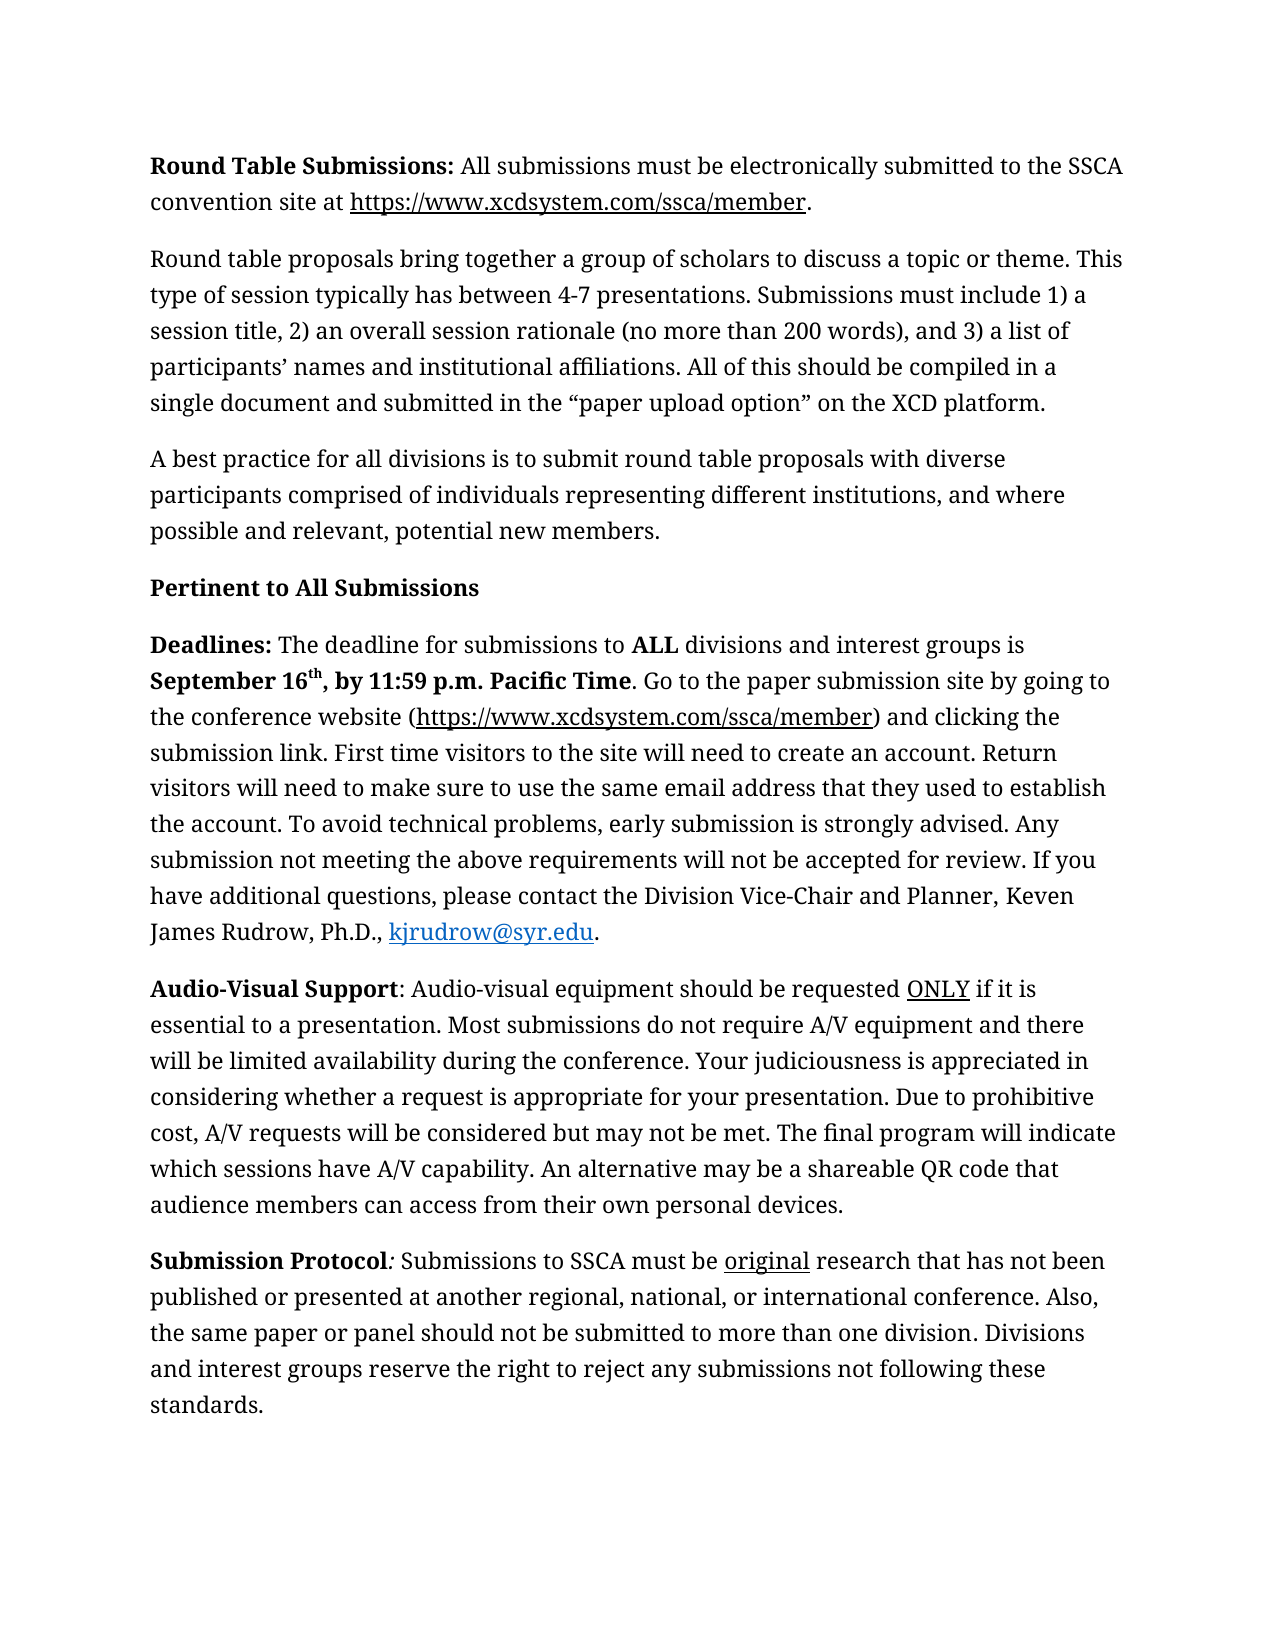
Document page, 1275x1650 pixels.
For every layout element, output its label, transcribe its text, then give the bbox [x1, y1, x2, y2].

text Deadlines: The deadline for submissions to ALL divisions and interest groups is September 16th, by 11:59 p.m. Pacific Time. Go to the paper submission site by going to the conference website (https://www.xcdsystem.com/ssca/member) and clicking the submission link. First time visitors to the site will need to create an account. Return visitors will need to make sure to use the same email address that they used to establish the account. To avoid technical problems, early submission is strongly advised. Any submission not meeting the above requirements will not be accepted for review. If you have additional questions, please contact the Division Vice-Chair and Planner, Keven James Rudrow, Ph.D., kjrudrow@syr.edu. [150, 629, 1125, 947]
text A best practice for all divisions is to submit round table proposals with diverse participants comprised of individuals representing different institutions, and where possible and relevant, potential new members. [150, 443, 1125, 546]
text Submission Protocol: Submissions to SSCA must be original research that has not been published or presented at another regional, national, or international conference. Also, the same paper or panel should not be submitted to more than one division. Divisions and interest groups reserve the right to reject any submissions not following these standards. [150, 1245, 1125, 1420]
text Audio-Visual Support: Audio-visual equipment should be requested ONLY if it is essential to a presentation. Most submissions do not require A/V equipment and there will be limited availability during the conference. Your judiciousness is appreciated in considering whether a request is appropriate for your presentation. Due to prohibitive cost, A/V requests will be considered but may not be met. The final program will indicate which sessions have A/V capability. An alternative may be a shareable QR code that audience members can access from their own personal devices. [150, 973, 1125, 1220]
text Round table proposals bring together a group of scholars to discuss a topic or theme. This type of session typically has between 4-7 presentations. Submissions must include 1) a session title, 2) an overall session rationale (no more than 200 words), and 3) a list of participants’ names and institutional affiliations. All of this should be compiled in a single document and submitted in the “paper upload option” on the XCD platform. [150, 243, 1125, 418]
text Pertinent to All Submissions [150, 572, 1125, 603]
text Round Table Submissions: All submissions must be electronically submitted to the SSCA convention site at https://www.xcdsystem.com/ssca/member. [150, 150, 1125, 217]
